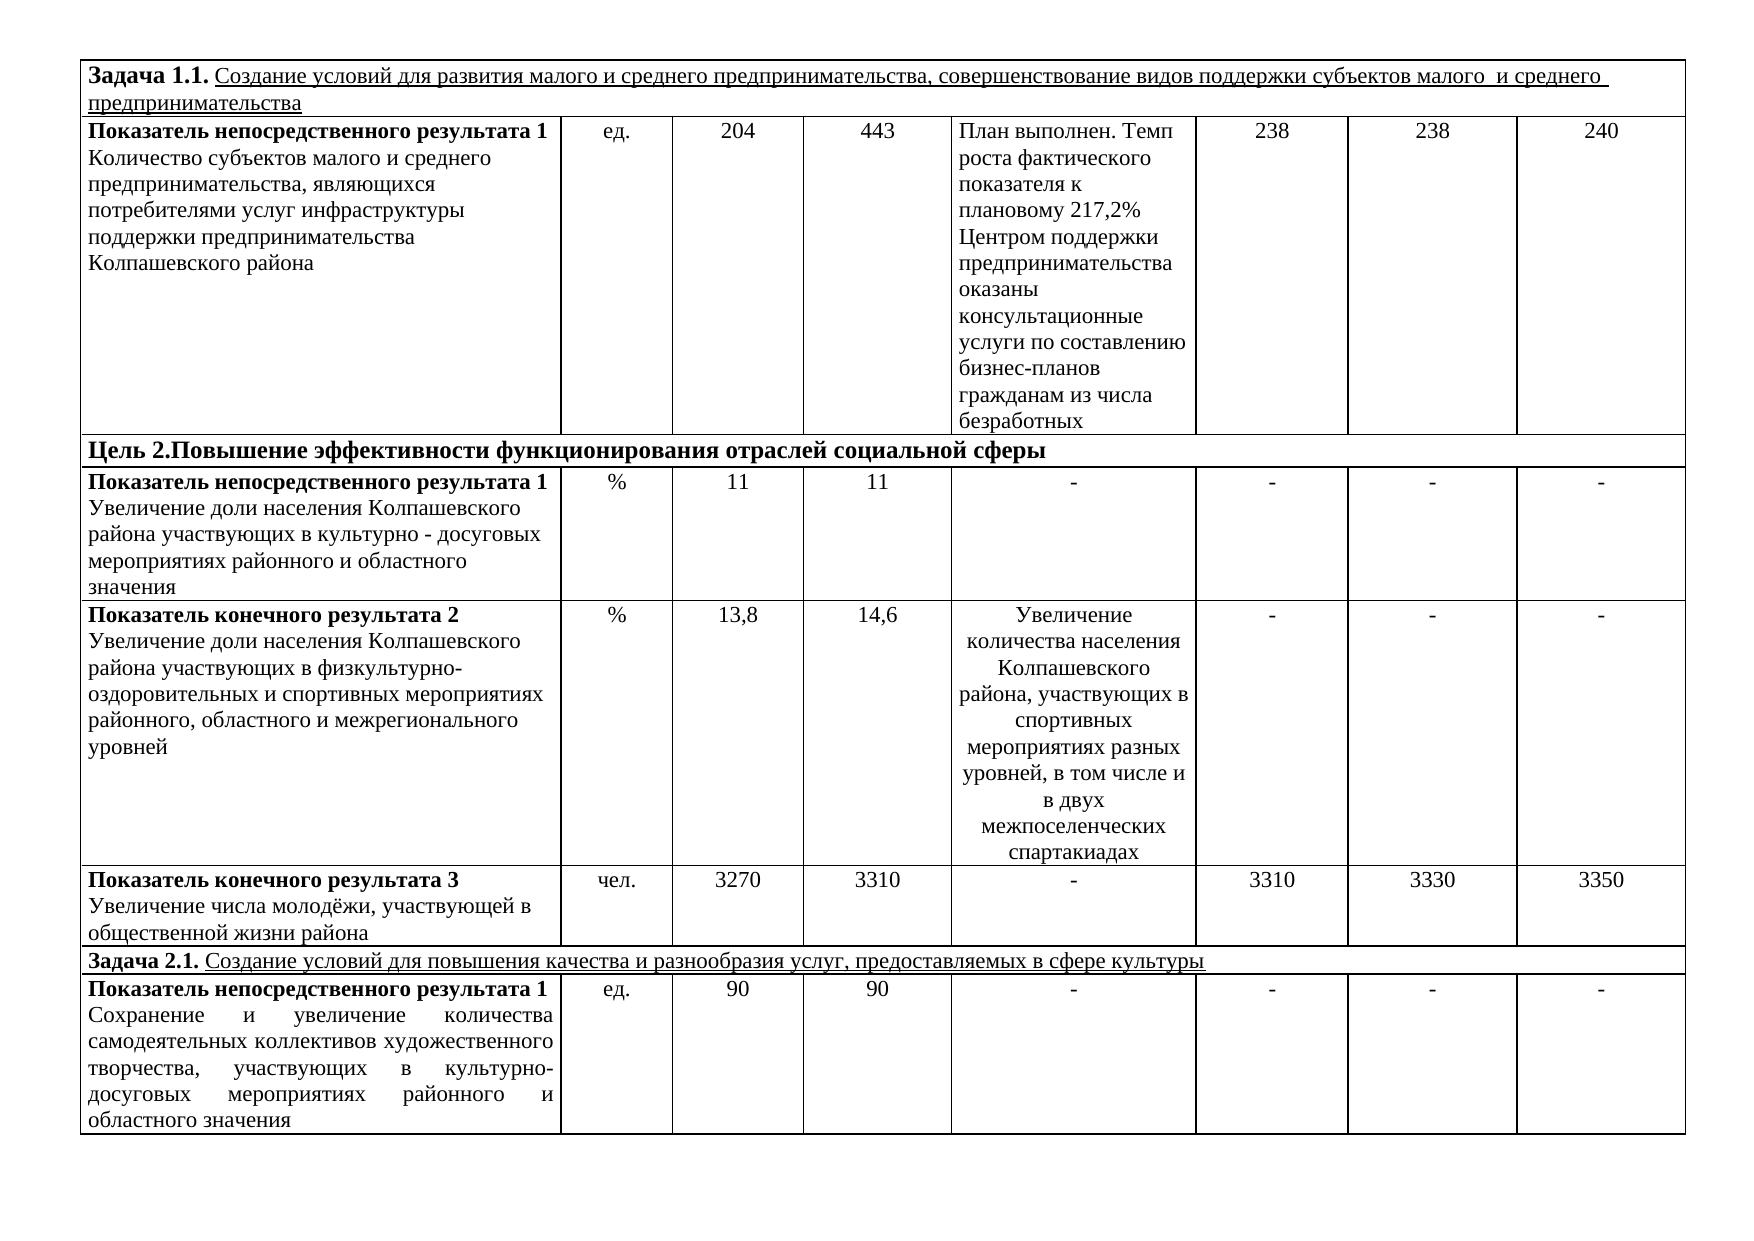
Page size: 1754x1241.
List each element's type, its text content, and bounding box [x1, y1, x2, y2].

table_cell 240 [1518, 117, 1685, 433]
table_cell 90 [673, 975, 803, 1133]
table_cell Показатель непосредственного результата 1 Увеличение доли населения Колпашевского района участвующих в культурно - досуговых мероприятиях районного и областного значения [81, 467, 560, 599]
table_cell - [1349, 601, 1516, 865]
table_cell 3350 [1518, 866, 1685, 945]
table_cell % [562, 468, 672, 599]
table_cell - [952, 468, 1195, 599]
table_cell Показатель конечного результата 3 Увеличение числа молодёжи, участвующей в общественной жизни района [81, 866, 560, 945]
table_cell - [1349, 468, 1516, 599]
table_cell ед. [562, 117, 672, 433]
table_cell 3330 [1349, 866, 1516, 945]
table_cell 204 [673, 117, 803, 433]
table_cell Задача 1.1. Создание условий для развития малого и среднего предпринимательства, совершенствование видов поддержки субъектов малого и среднего предпринимательства [81, 61, 1685, 116]
table_cell 90 [804, 975, 951, 1133]
table_cell 238 [1349, 117, 1516, 433]
table_cell Задача 2.1. Создание условий для повышения качества и разнообразия услуг, предоставляемых в сфере культуры [81, 946, 1685, 973]
table_cell - [1518, 601, 1685, 865]
table_cell ед. [562, 975, 672, 1133]
table_cell - [1518, 975, 1685, 1133]
table_cell Увеличение количества населения Колпашевского района, участвующих в спортивных мероприятиях разных уровней, в том числе и в двух межпоселенческих спартакиадах [952, 601, 1195, 865]
table_cell Цель 2.Повышение эффективности функционирования отраслей социальной сферы [81, 435, 1685, 466]
table_cell чел. [562, 866, 672, 945]
table_cell 3310 [804, 866, 951, 945]
table_cell 14,6 [804, 601, 951, 865]
table_cell 13,8 [673, 601, 803, 865]
table_cell Показатель непосредственного результата 1 Сохранение и увеличение количества самодеятельных коллективов художественного творчества, участвующих в культурно-досуговых мероприятиях районного и областного значения [81, 974, 560, 1133]
table_cell % [562, 601, 672, 865]
table_cell - [1197, 975, 1347, 1133]
table_cell Показатель конечного результата 2 Увеличение доли населения Колпашевского района участвующих в физкультурно-оздоровительных и спортивных мероприятиях районного, областного и межрегионального уровней [81, 601, 560, 865]
table_cell План выполнен. Темп роста фактического показателя к плановому 217,2% Центром поддержки предпринимательства оказаны консультационные услуги по составлению бизнес-планов гражданам из числа безработных [952, 117, 1195, 433]
table_cell 11 [673, 468, 803, 599]
table_cell 238 [1197, 117, 1347, 433]
table_cell 11 [804, 468, 951, 599]
table_cell - [952, 866, 1195, 945]
table_cell - [1349, 975, 1516, 1133]
table_cell 3310 [1197, 866, 1347, 945]
table_cell 3270 [673, 866, 803, 945]
table_cell Показатель непосредственного результата 1 Количество субъектов малого и среднего предпринимательства, являющихся потребителями услуг инфраструктуры поддержки предпринимательства Колпашевского района [81, 117, 560, 433]
table_cell 443 [804, 117, 951, 433]
table_cell - [1518, 468, 1685, 599]
table_cell - [952, 975, 1195, 1133]
table_cell - [1197, 468, 1347, 599]
table_cell - [1197, 601, 1347, 865]
